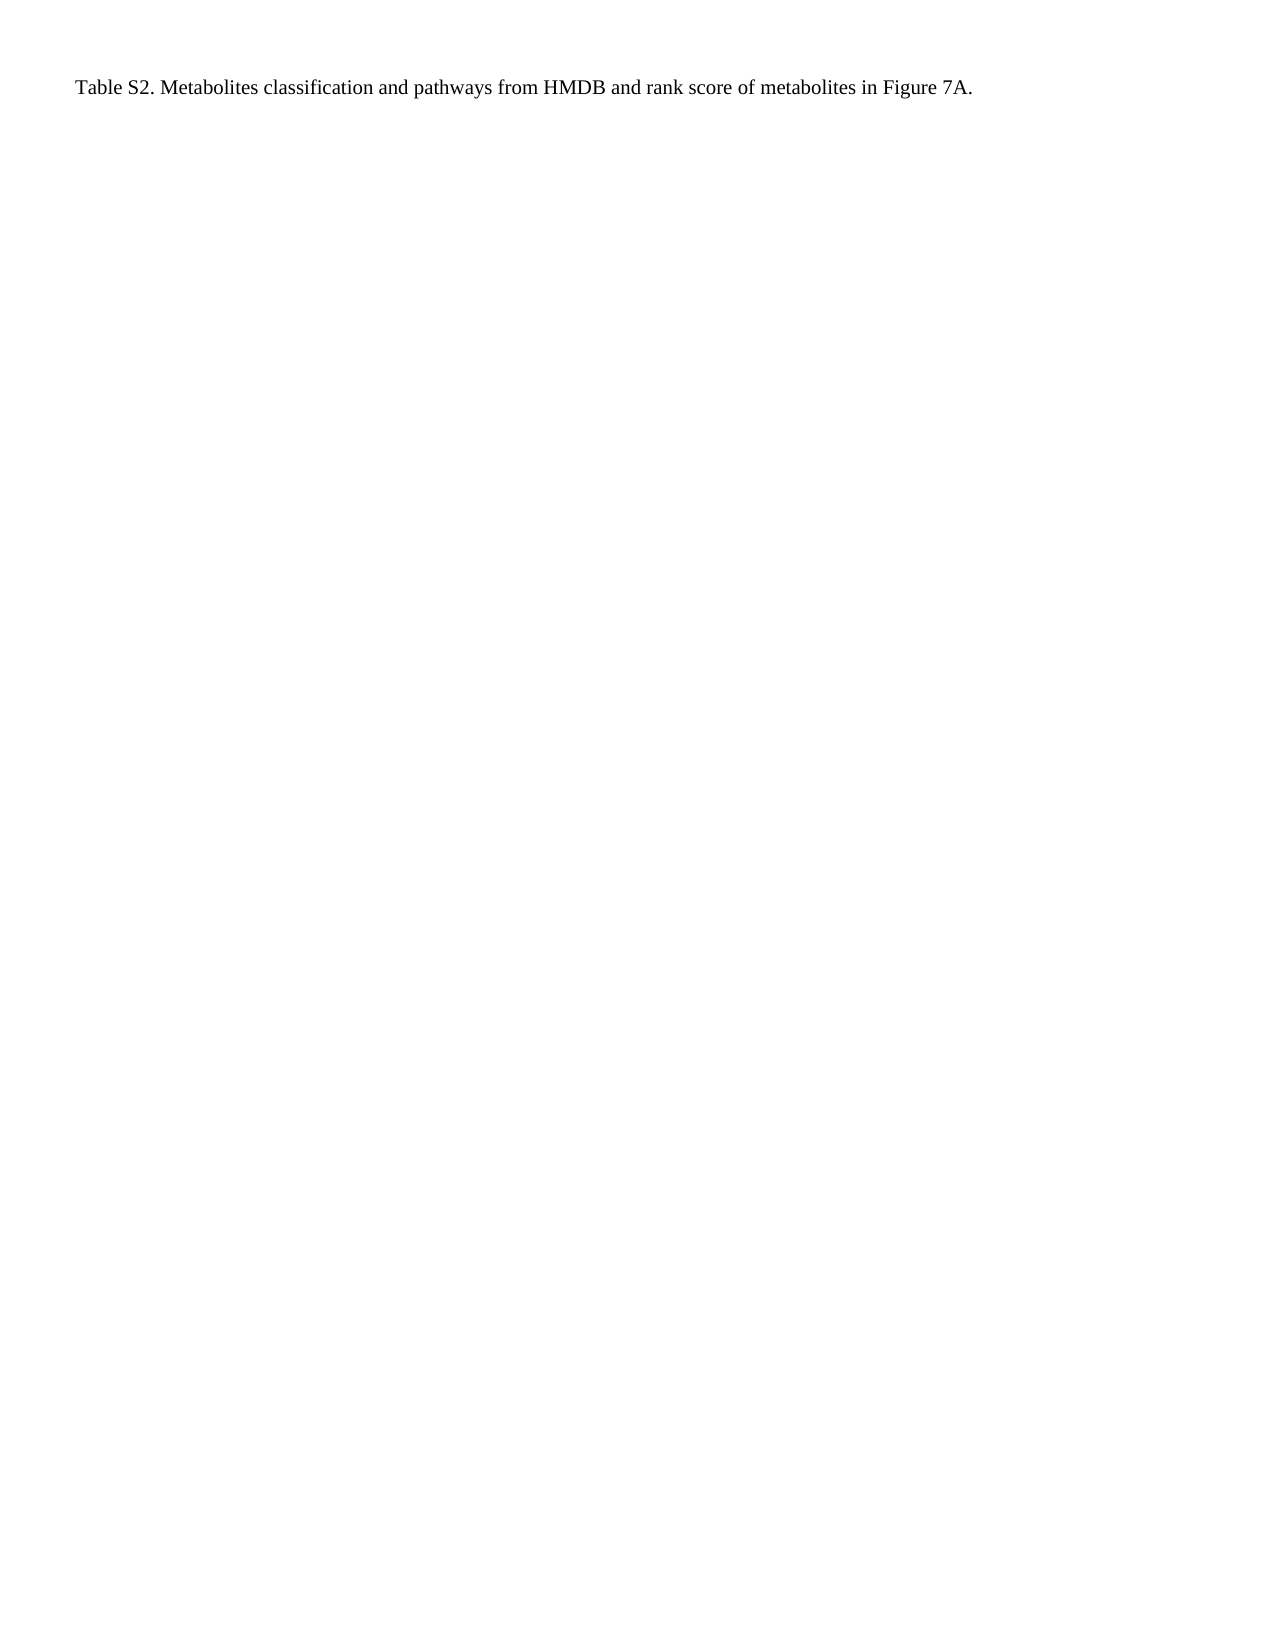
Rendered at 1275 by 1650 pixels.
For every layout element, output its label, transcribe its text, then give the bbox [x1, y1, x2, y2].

text Table S2. Metabolites classification and pathways from HMDB and rank score of metabolites in Figure 7A. [75, 75, 1200, 99]
